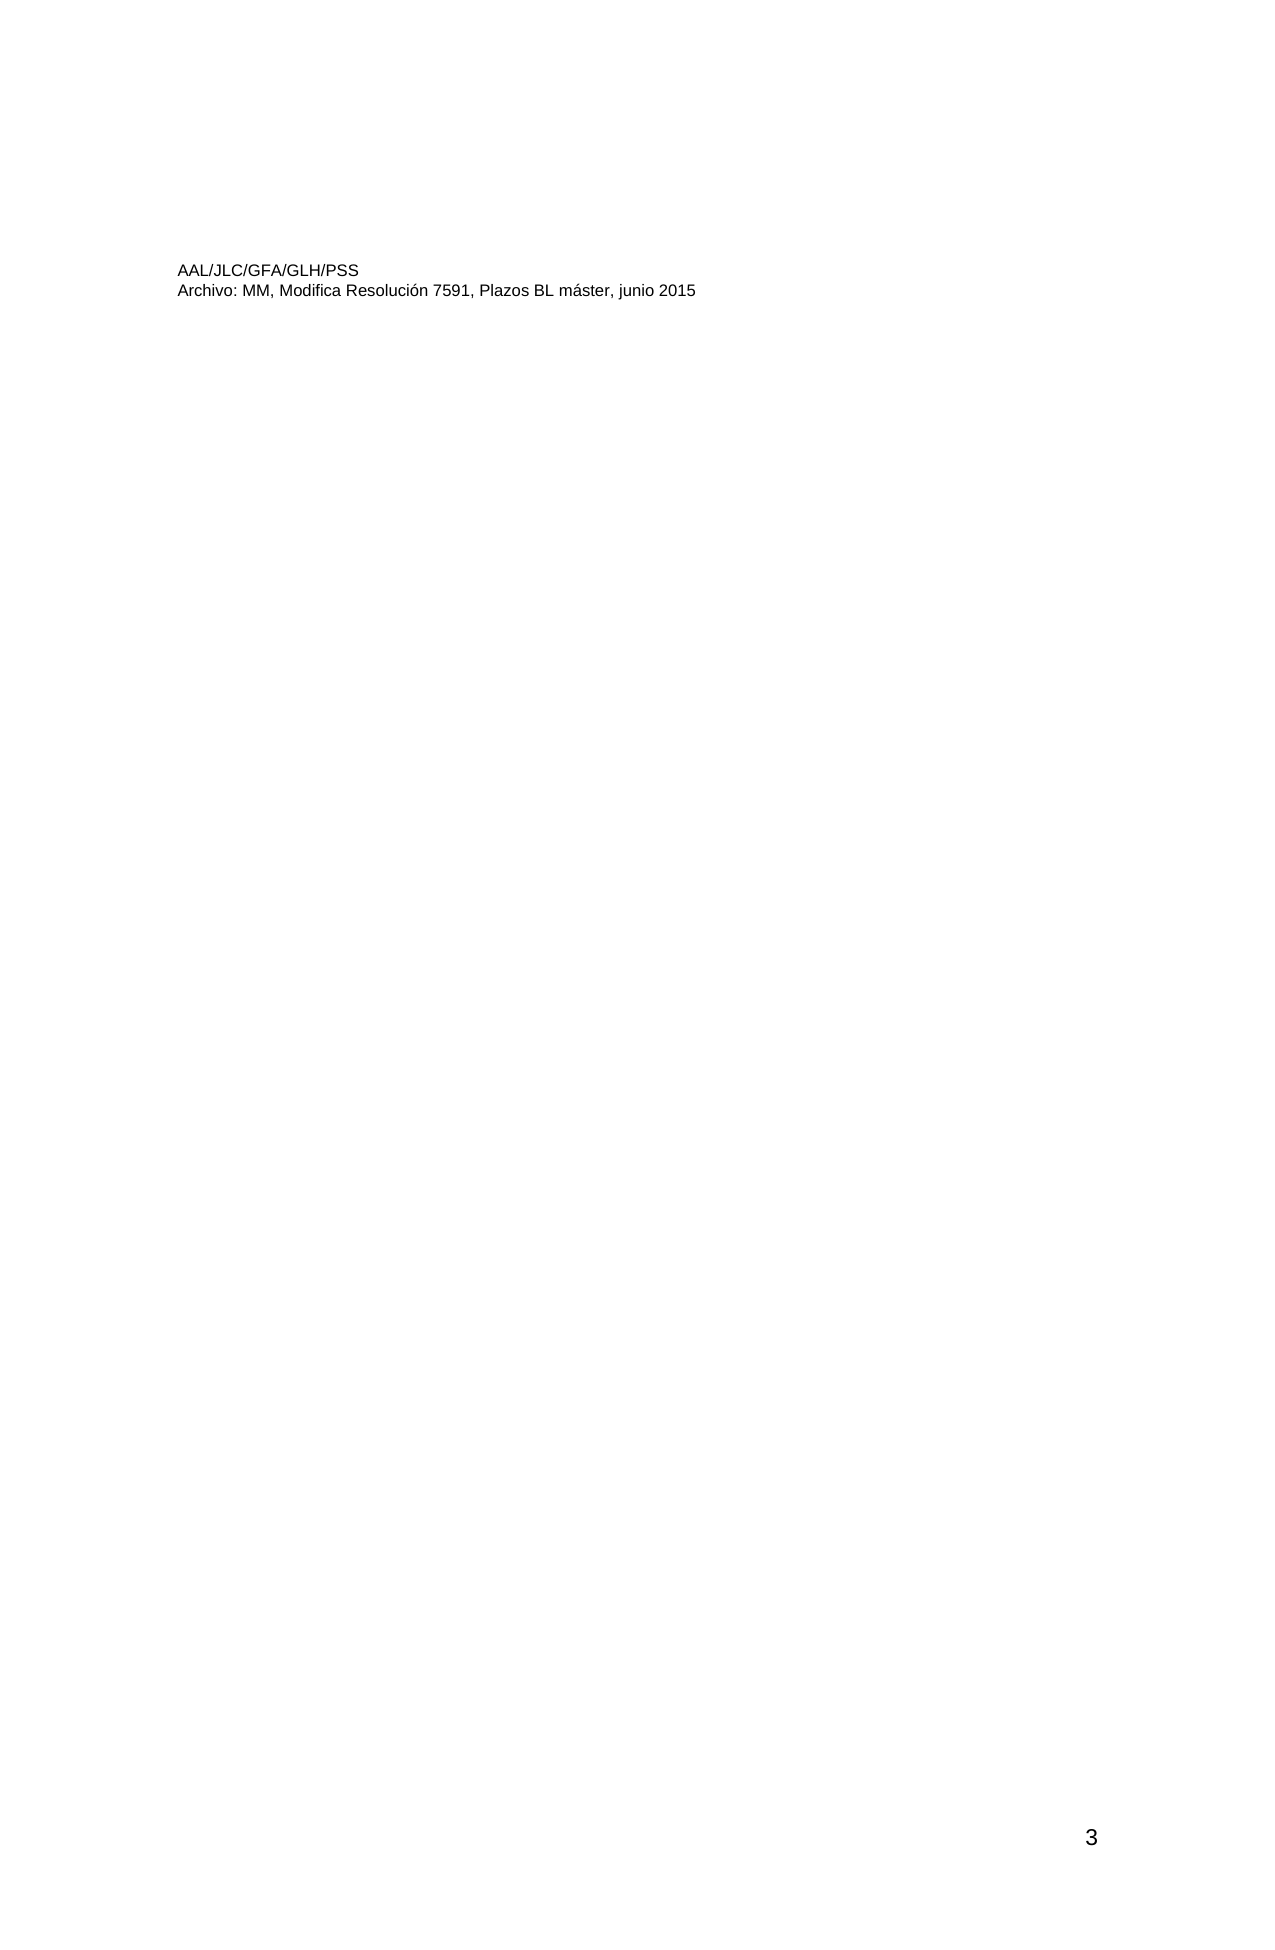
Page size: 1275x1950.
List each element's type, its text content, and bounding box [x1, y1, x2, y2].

text Archivo: MM, Modifica Resolución 7591, Plazos BL máster, junio 2015 [177, 280, 1098, 299]
text AAL/JLC/GFA/GLH/PSS [177, 261, 1098, 280]
